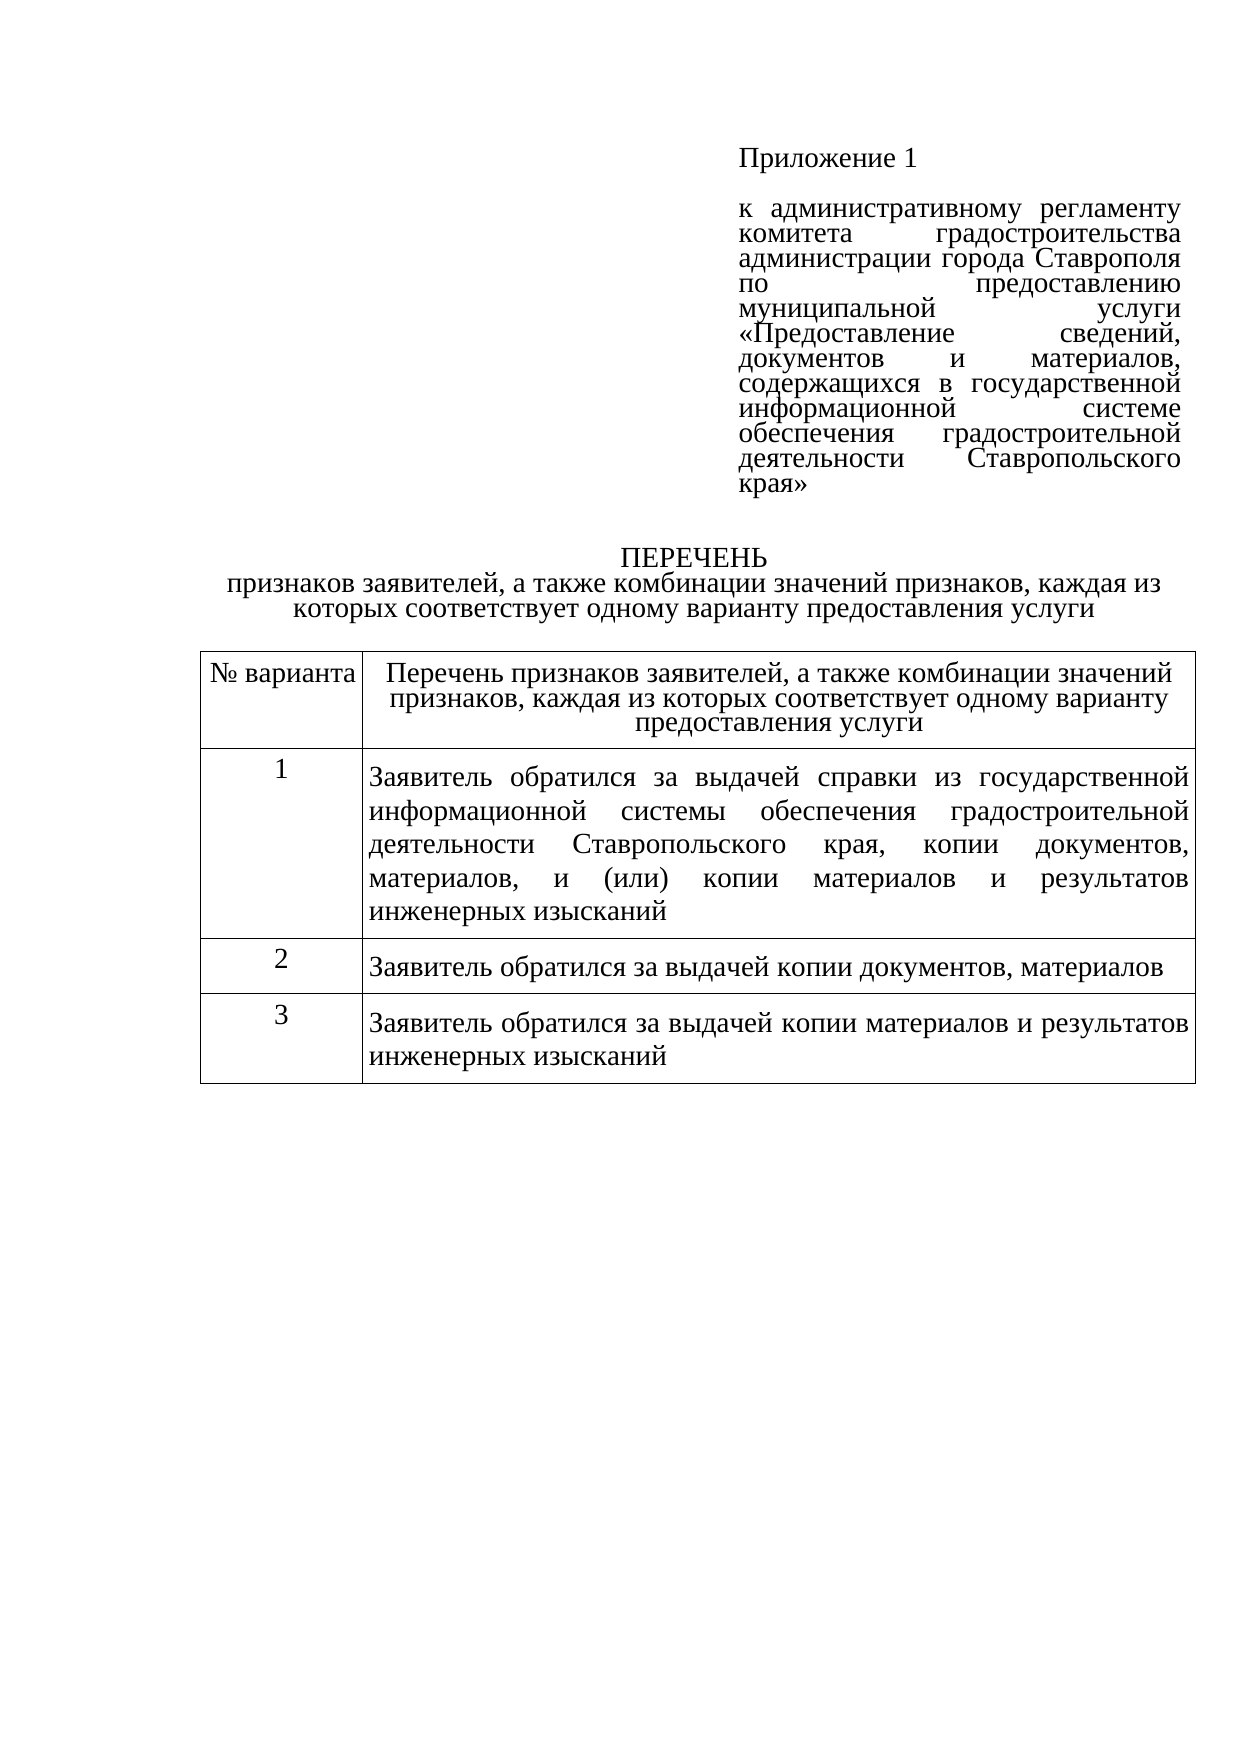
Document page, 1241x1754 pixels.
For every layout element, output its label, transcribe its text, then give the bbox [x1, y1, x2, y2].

text ПЕРЕЧЕНЬ [207, 548, 1181, 572]
text Приложение 1 [738, 148, 1181, 173]
table_cell Заявитель обратился за выдачей копии материалов и результатов инженерных изысканий [363, 994, 1195, 1083]
table_header № варианта [201, 652, 362, 747]
table_cell 3 [201, 994, 362, 1083]
table_header Перечень признаков заявителей, а также комбинации значений признаков, каждая из которых соответствует одному варианту предоставления услуги [363, 652, 1195, 747]
text признаков заявителей, а также комбинации значений признаков, каждая из которых соответствует одному варианту предоставления услуги [207, 572, 1181, 622]
table_cell 2 [201, 939, 362, 993]
table_cell 1 [201, 749, 362, 937]
table_cell Заявитель обратился за выдачей справки из государственной информационной системы обеспечения градостроительной деятельности Ставропольского края, копии документов, материалов, и (или) копии материалов и результатов инженерных изысканий [363, 749, 1195, 937]
text к административному регламенту комитета градостроительства администрации города Ставрополя по предоставлению муниципальной услуги «Предоставление сведений, документов и материалов, содержащихся в государственной информационной системе обеспечения градостроительной деятельности Ставропольского края» [738, 198, 1181, 498]
table_cell Заявитель обратился за выдачей копии документов, материалов [363, 939, 1195, 993]
